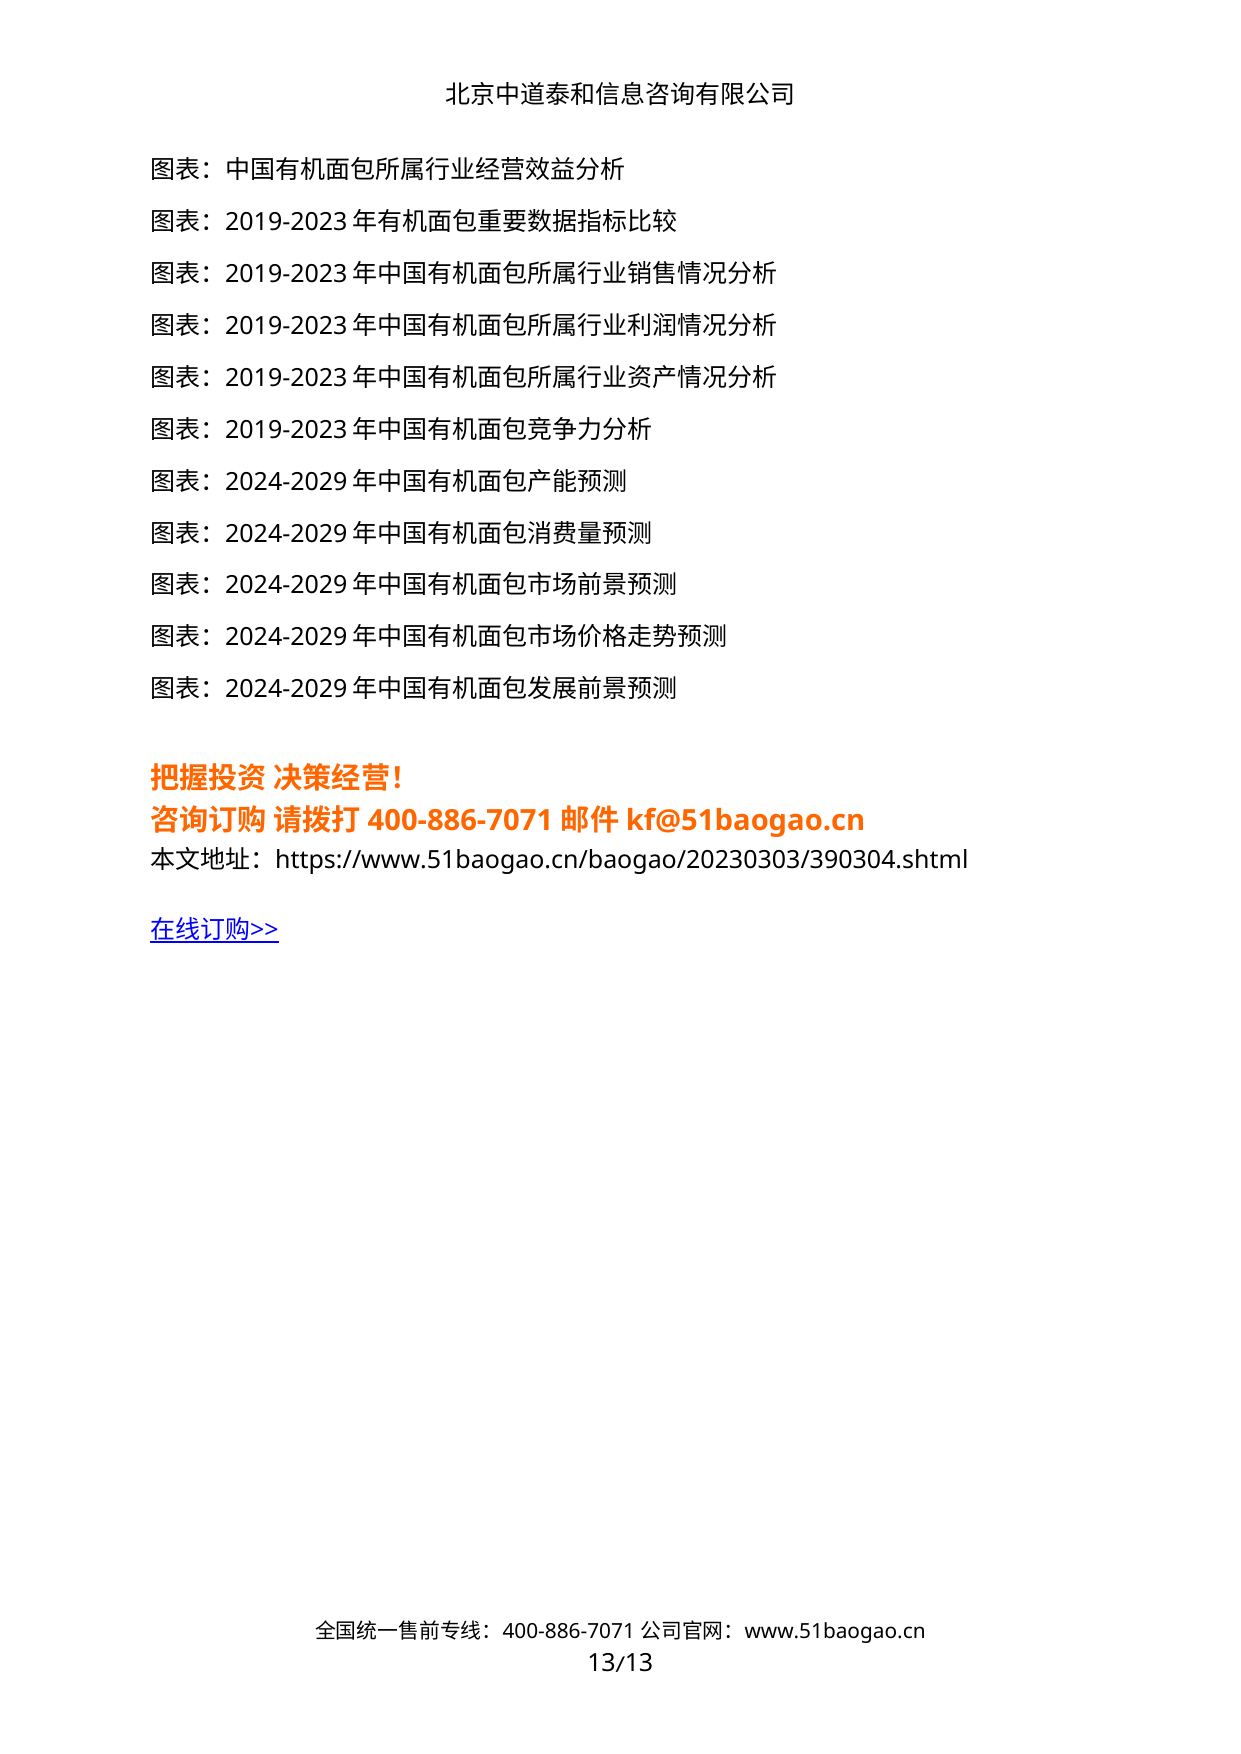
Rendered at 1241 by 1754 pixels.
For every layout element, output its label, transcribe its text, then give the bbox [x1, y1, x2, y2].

text 图表：中国有机面包所属行业经营效益分析 [150, 150, 1090, 186]
text 图表：2024-2029年中国有机面包消费量预测 [150, 513, 1090, 549]
text 图表：2024-2029年中国有机面包市场前景预测 [150, 565, 1090, 601]
text 图表：2019-2023年中国有机面包所属行业资产情况分析 [150, 357, 1090, 394]
text 图表：2024-2029年中国有机面包市场价格走势预测 [150, 617, 1090, 653]
text 在线订购>> [150, 876, 1090, 946]
text 把握投资 决策经营！咨询订购 请拨打 400-886-7071 邮件 kf@51baogao.cn本文地址：https://www.51baogao.cn/baogao/20230303/390304.shtml [150, 721, 1090, 876]
text 图表：2024-2029年中国有机面包发展前景预测 [150, 669, 1090, 705]
text 图表：2019-2023年中国有机面包所属行业销售情况分析 [150, 254, 1090, 290]
text 图表：2019-2023年中国有机面包竞争力分析 [150, 409, 1090, 446]
text 图表：2019-2023年中国有机面包所属行业利润情况分析 [150, 306, 1090, 342]
text 图表：2019-2023年有机面包重要数据指标比较 [150, 202, 1090, 238]
text 图表：2024-2029年中国有机面包产能预测 [150, 461, 1090, 497]
